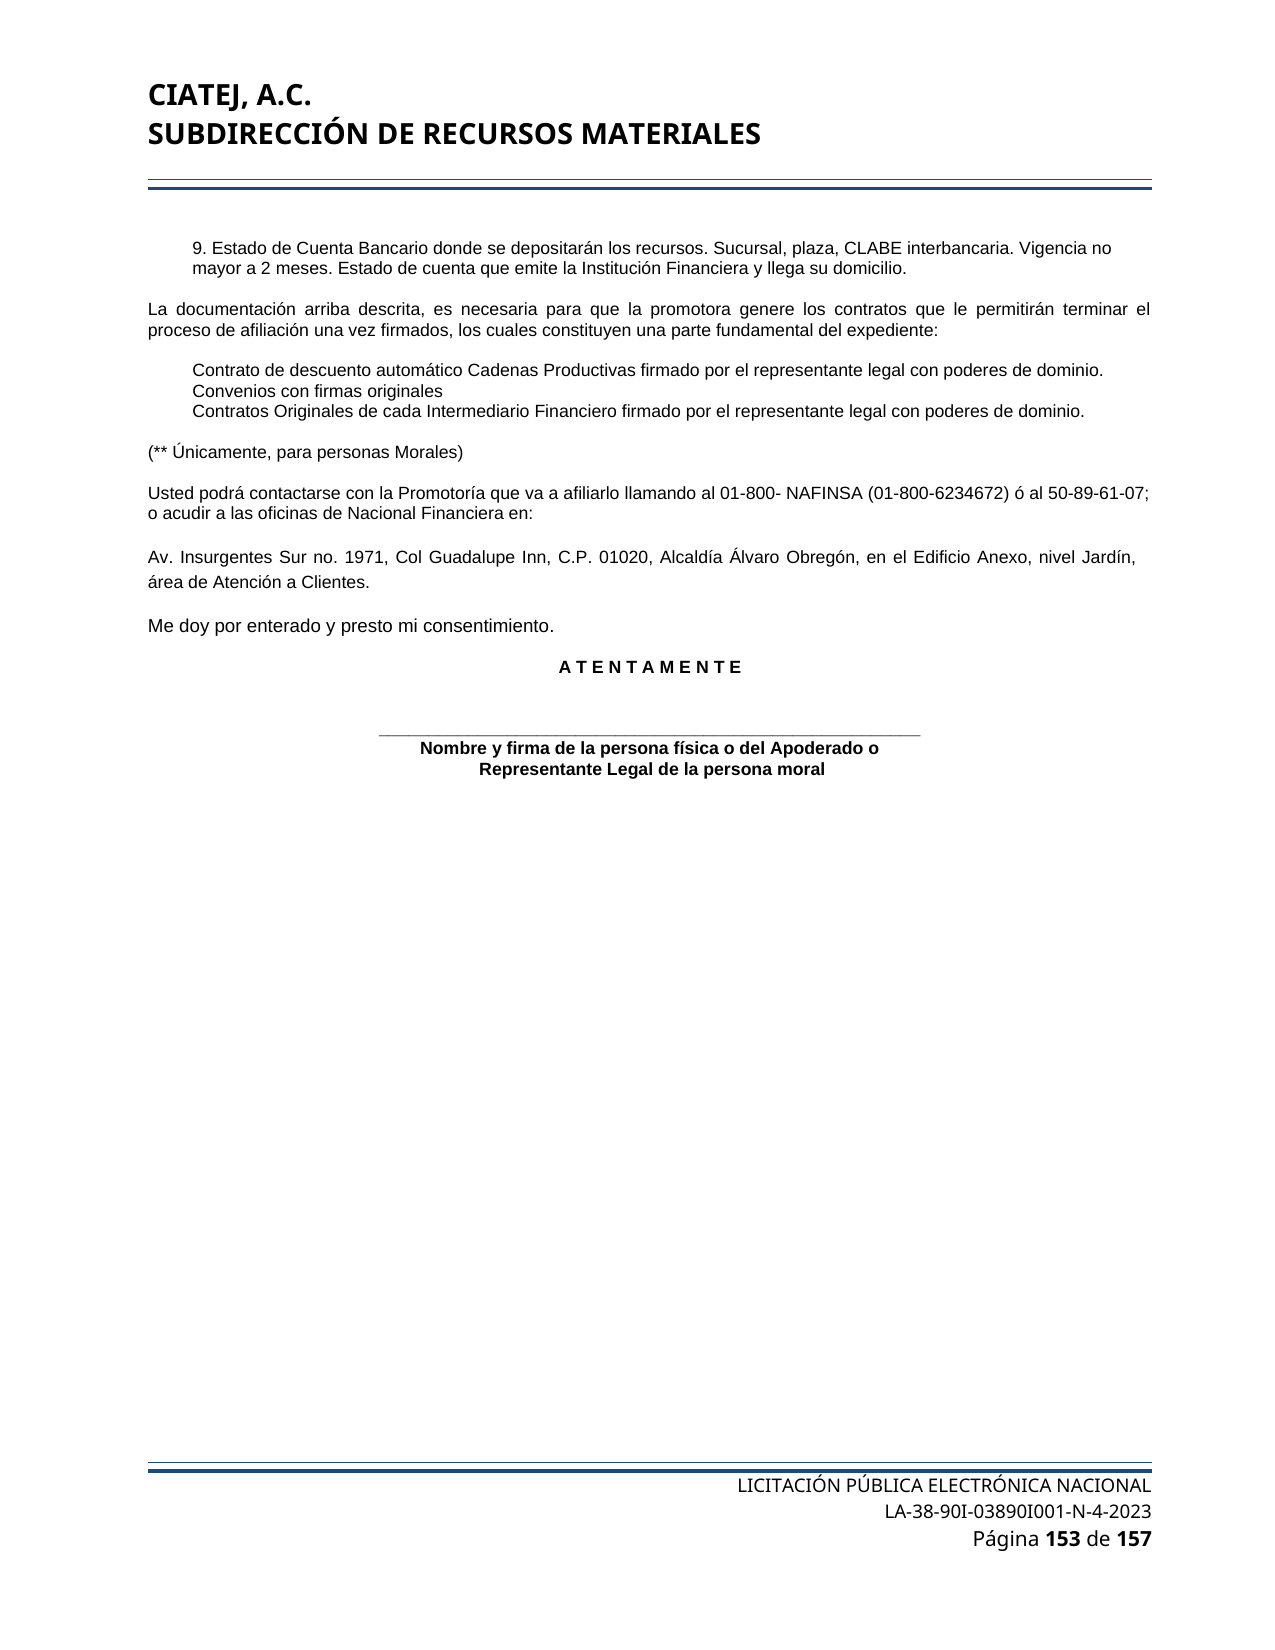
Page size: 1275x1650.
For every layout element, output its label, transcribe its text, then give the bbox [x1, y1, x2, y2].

text Av. Insurgentes Sur no. 1971, Col Guadalupe Inn, C.P. 01020, Alcaldía Álvaro Obregón, en el Edificio Anexo, nivel Jardín, área de Atención a Clientes. [148, 544, 1137, 594]
text La documentación arriba descrita, es necesaria para que la promotora genere los contratos que le permitirán terminar el proceso de afiliación una vez firmados, los cuales constituyen una parte fundamental del expediente: [148, 299, 1152, 340]
text Nombre y firma de la persona física o del Apoderado o [148, 738, 1152, 758]
text Contrato de descuento automático Cadenas Productivas firmado por el representante legal con poderes de dominio. [192, 360, 1152, 381]
text _______________________________________________________ [148, 718, 1152, 738]
text Me doy por enterado y presto mi consentimiento. [148, 614, 1152, 636]
text Representante Legal de la persona moral [148, 758, 1152, 779]
text Convenios con firmas originales [192, 381, 1152, 401]
text Contratos Originales de cada Intermediario Financiero firmado por el representante legal con poderes de dominio. [192, 401, 1152, 421]
text 9. Estado de Cuenta Bancario donde se depositarán los recursos. Sucursal, plaza, CLABE interbancaria. Vigencia no mayor a 2 meses. Estado de cuenta que emite la Institución Financiera y llega su domicilio. [192, 238, 1152, 278]
text A T E N T A M E N T E [148, 656, 1152, 677]
text (** Únicamente, para personas Morales) [148, 442, 1152, 462]
text Usted podrá contactarse con la Promotoría que va a afiliarlo llamando al 01-800- NAFINSA (01-800-6234672) ó al 50-89-61-07; o acudir a las oficinas de Nacional Financiera en: [148, 483, 1152, 523]
